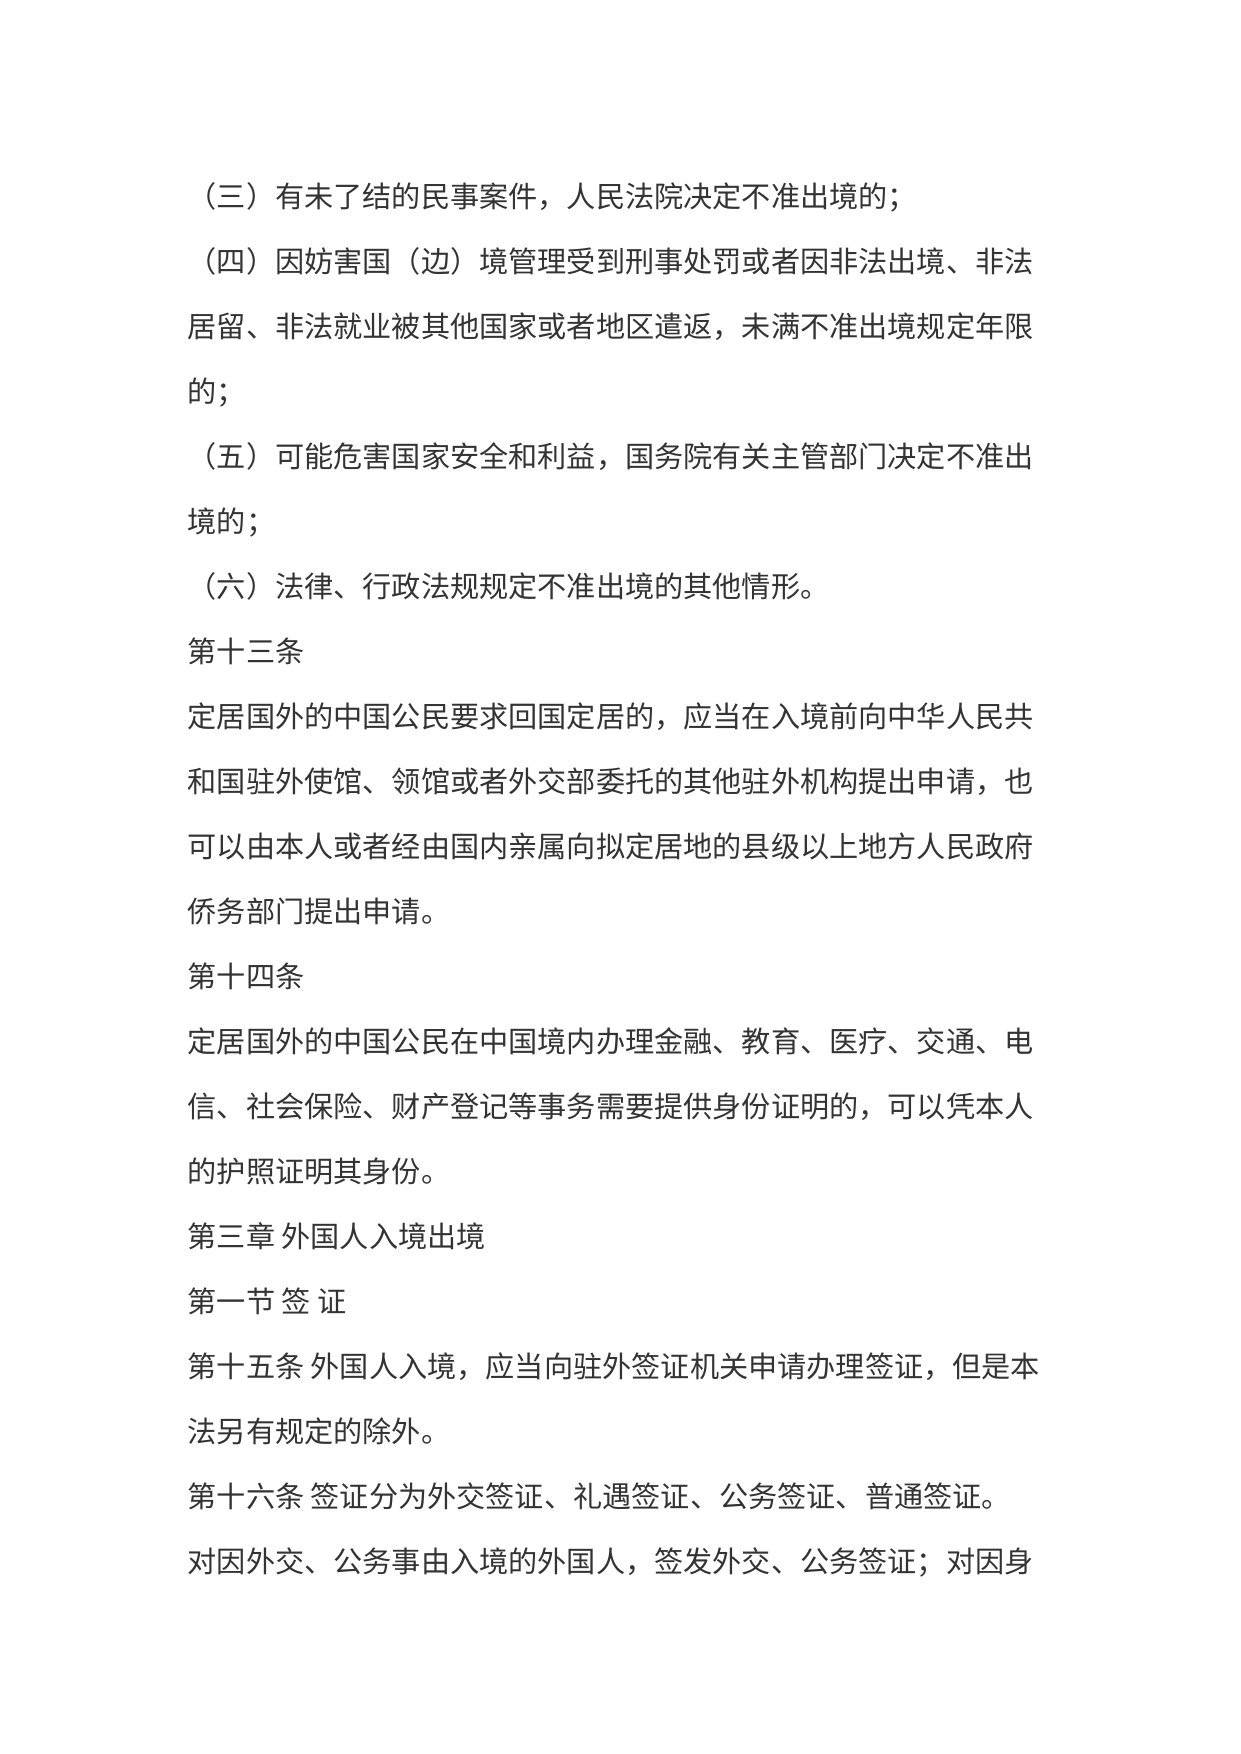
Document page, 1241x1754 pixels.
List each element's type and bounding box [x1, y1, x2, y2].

text [187, 162, 1053, 1592]
